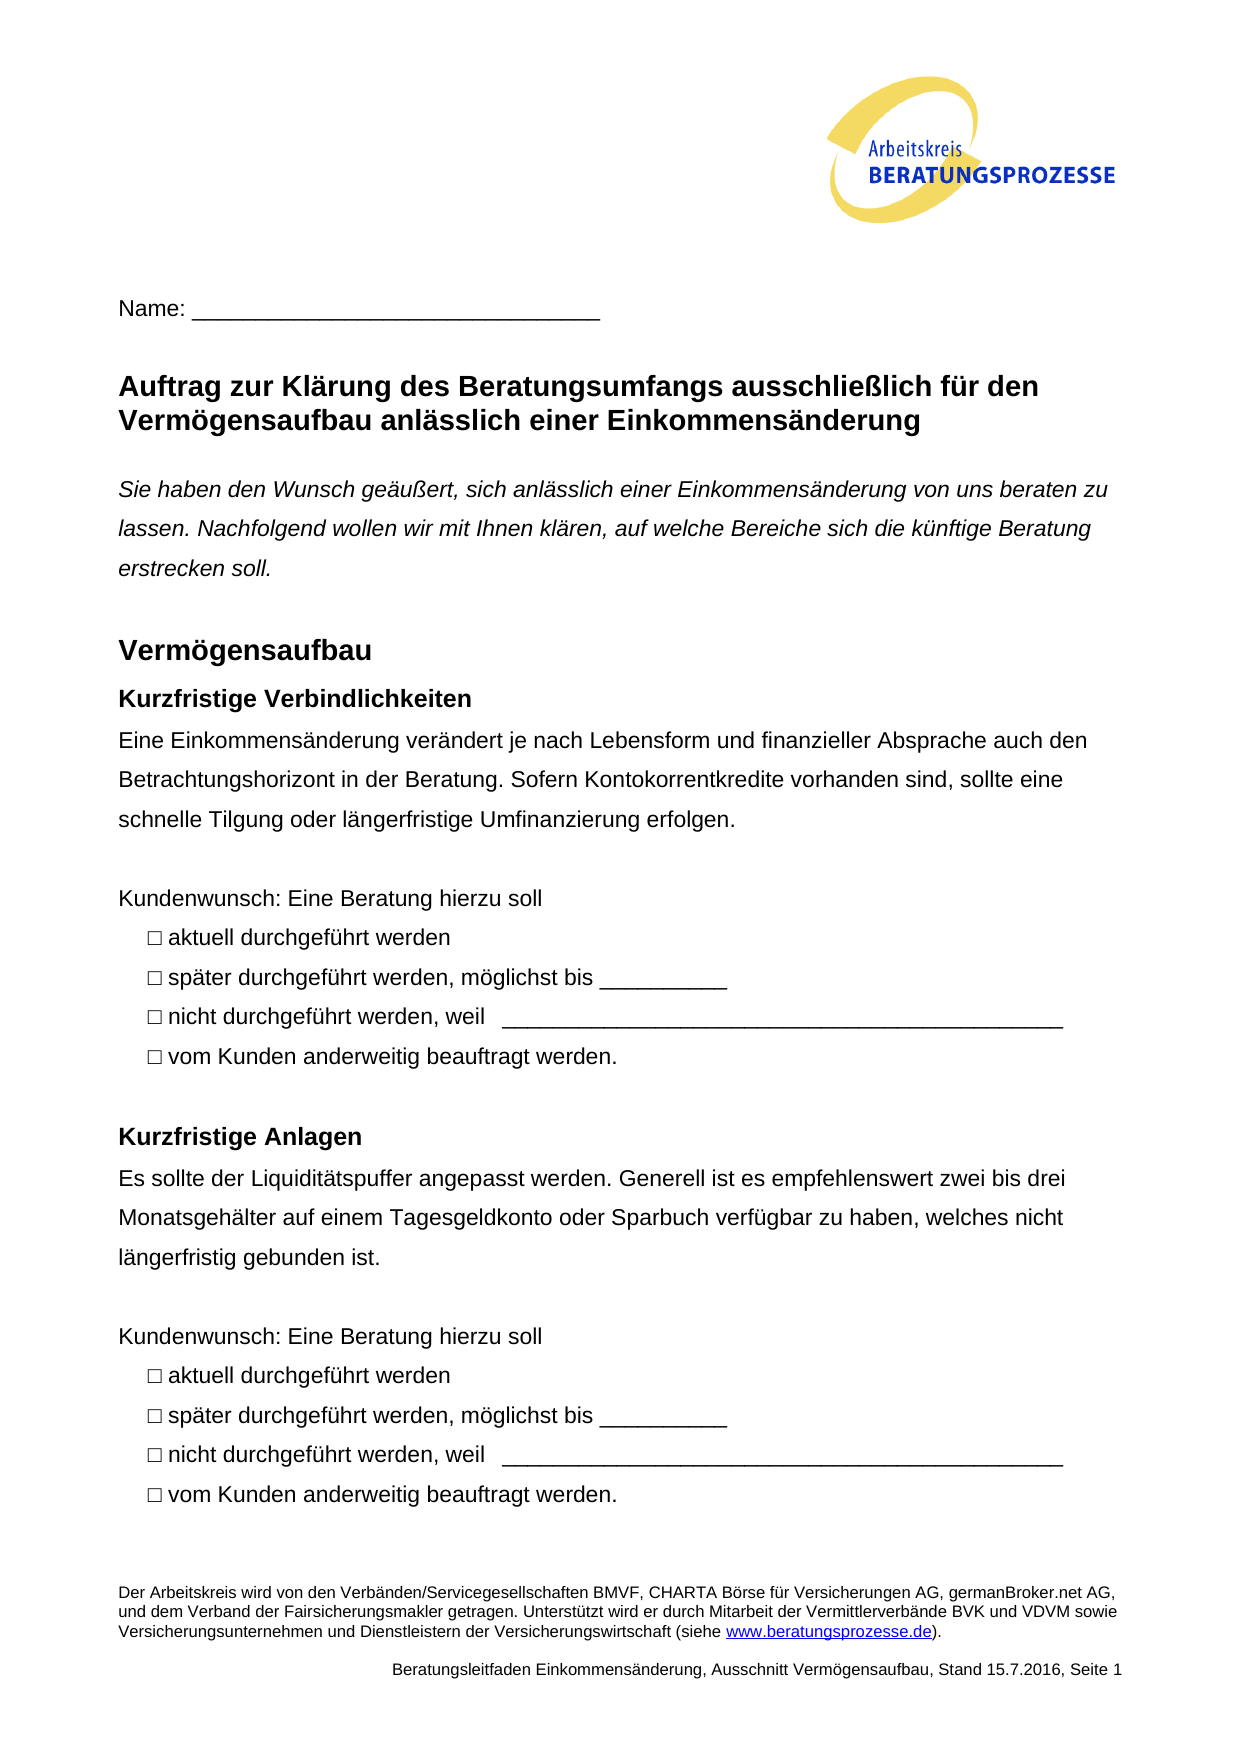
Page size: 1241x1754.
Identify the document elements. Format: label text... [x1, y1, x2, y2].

text Eine Einkommensänderung verändert je nach Lebensform und finanzieller Absprache auch den Betrachtungshorizont in der Beratung. Sofern Kontokorrentkredite vorhanden sind, sollte eine schnelle Tilgung oder längerfristige Umfinanzierung erfolgen. [118, 727, 1122, 832]
text Auftrag zur Klärung des Beratungsumfangs ausschließlich für den Vermögensaufbau anlässlich einer Einkommensänderung [118, 369, 1122, 436]
text □ nicht durchgeführt werden, weil ____________________________________________ [118, 1003, 1063, 1029]
picture [826, 75, 1123, 225]
text Sie haben den Wunsch geäußert, sich anlässlich einer Einkommensänderung von uns beraten zu lassen. Nachfolgend wollen wir mit Ihnen klären, auf welche Bereiche sich die künftige Beratung erstrecken soll. [118, 476, 1122, 581]
text □ aktuell durchgeführt werden [118, 1362, 1063, 1388]
text □ nicht durchgeführt werden, weil ____________________________________________ [118, 1441, 1063, 1467]
text Kundenwunsch: Eine Beratung hierzu soll [118, 1323, 1122, 1349]
text □ später durchgeführt werden, möglichst bis __________ [118, 1402, 1063, 1428]
text Kundenwunsch: Eine Beratung hierzu soll [118, 885, 1122, 911]
text □ vom Kunden anderweitig beauftragt werden. [118, 1043, 1063, 1069]
text Name: ________________________________ [118, 295, 1122, 322]
text Kurzfristige Verbindlichkeiten [118, 684, 1122, 712]
text Kurzfristige Anlagen [118, 1122, 1122, 1150]
text Vermögensaufbau [118, 633, 1122, 667]
text □ später durchgeführt werden, möglichst bis __________ [118, 964, 1063, 990]
text □ aktuell durchgeführt werden [118, 924, 1063, 951]
text Es sollte der Liquiditätspuffer angepasst werden. Generell ist es empfehlenswert zwei bis drei Monatsgehälter auf einem Tagesgeldkonto oder Sparbuch verfügbar zu haben, welches nicht längerfristig gebunden ist. [118, 1165, 1122, 1270]
text □ vom Kunden anderweitig beauftragt werden. [118, 1481, 1063, 1507]
